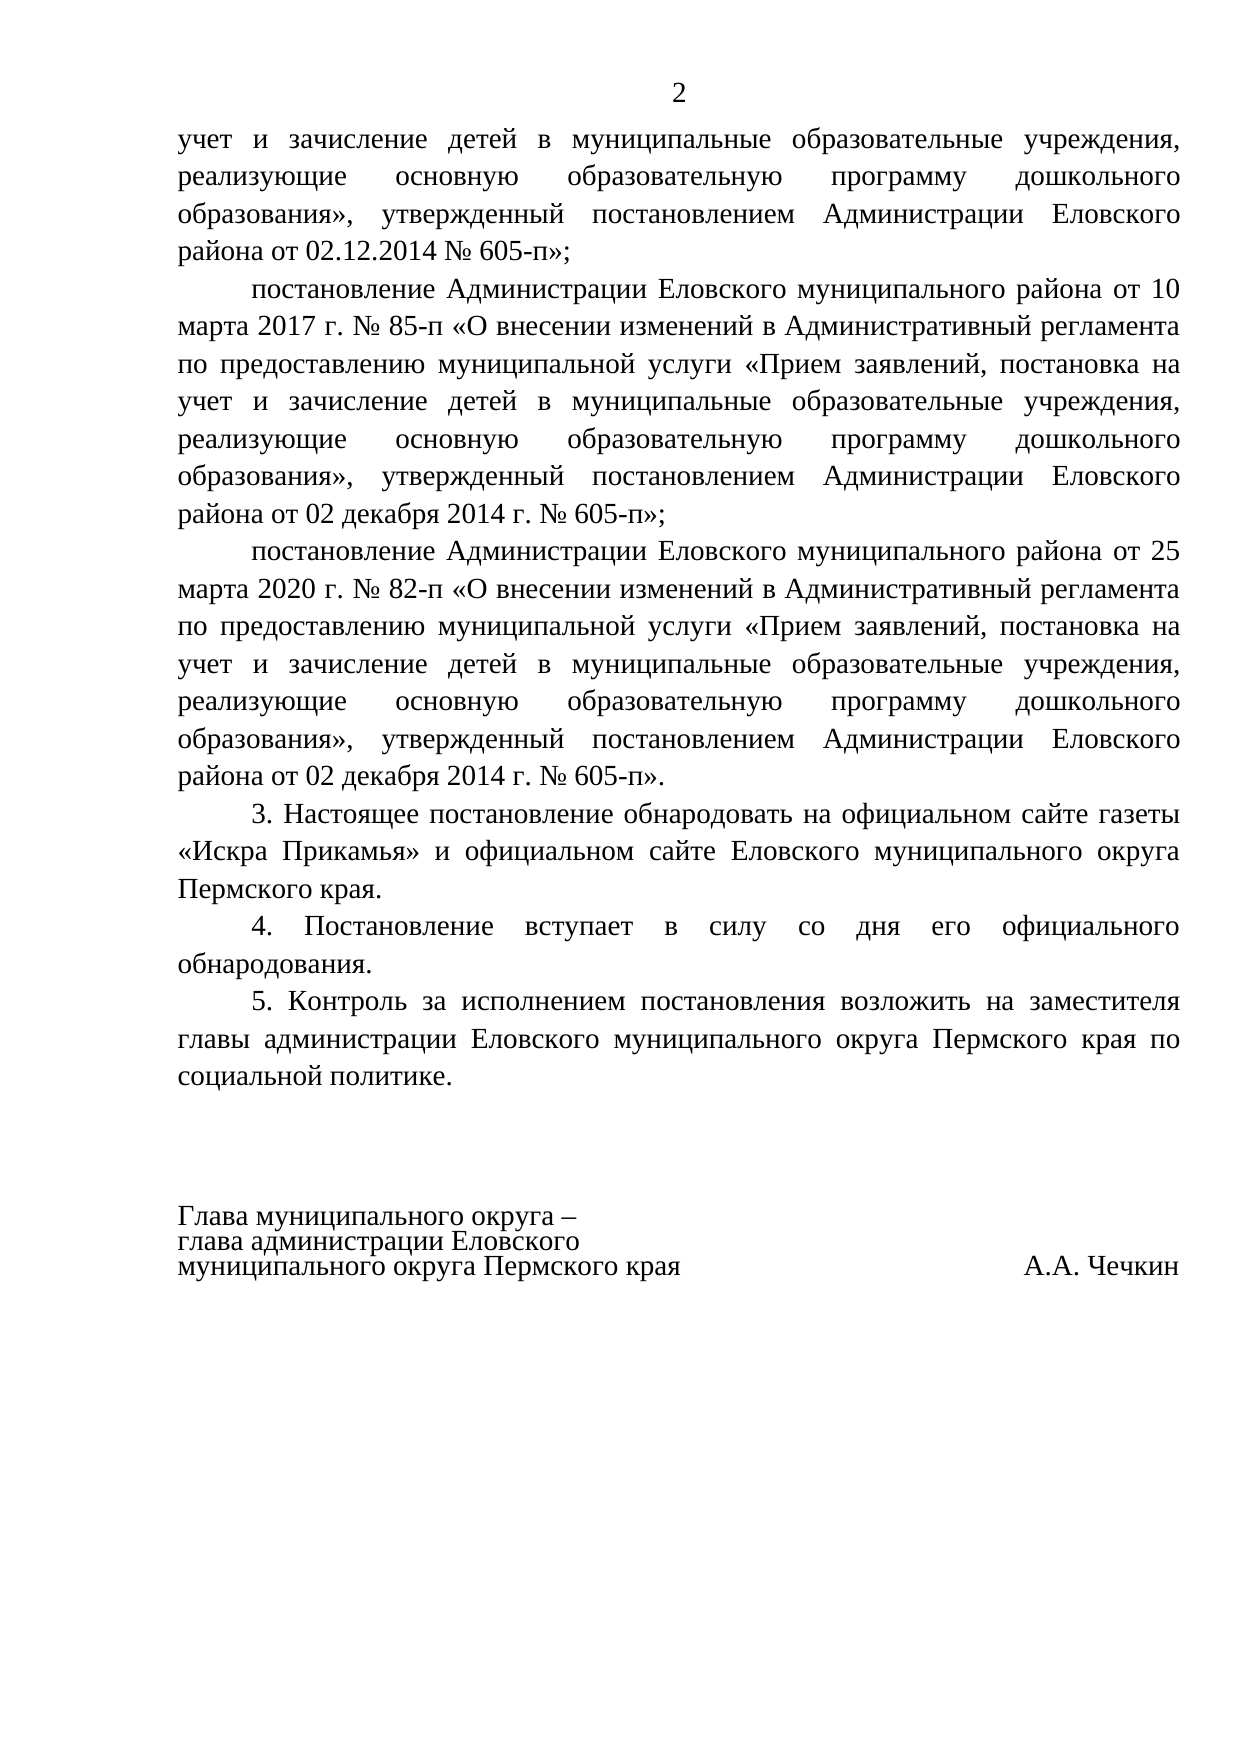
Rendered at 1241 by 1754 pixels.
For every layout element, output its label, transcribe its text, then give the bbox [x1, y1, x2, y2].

text Глава муниципального округа – [177, 1206, 1181, 1231]
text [177, 118, 1181, 268]
text постановление Администрации Еловского муниципального района от 10 марта 2017 г. № 85-п «О внесении изменений в Административный регламента по предоставлению муниципальной услуги «Прием заявлений, постановка на учет и зачисление детей в муниципальные образовательные учреждения, реализующие основную образовательную программу дошкольного образования», утвержденный постановлением Администрации Еловского района от 02 декабря 2014 г. № 605-п»; [177, 268, 1181, 531]
text постановление Администрации Еловского муниципального района от 25 марта 2020 г. № 82-п «О внесении изменений в Административный регламента по предоставлению муниципальной услуги «Прием заявлений, постановка на учет и зачисление детей в муниципальные образовательные учреждения, реализующие основную образовательную программу дошкольного образования», утвержденный постановлением Администрации Еловского района от 02 декабря 2014 г. № 605-п». [177, 531, 1181, 793]
text 4. Постановление вступает в силу со дня его официального обнародования. [177, 906, 1181, 981]
text 5. Контроль за исполнением постановления возложить на заместителя главы администрации Еловского муниципального округа Пермского края по социальной политике. [177, 981, 1181, 1093]
text 3. Настоящее постановление обнародовать на официальном сайте газеты «Искра Прикамья» и официальном сайте Еловского муниципального округа Пермского края. [177, 793, 1181, 906]
text муниципального округа Пермского края А.А. Чечкин [177, 1256, 1181, 1281]
text глава администрации Еловского [177, 1231, 1181, 1256]
